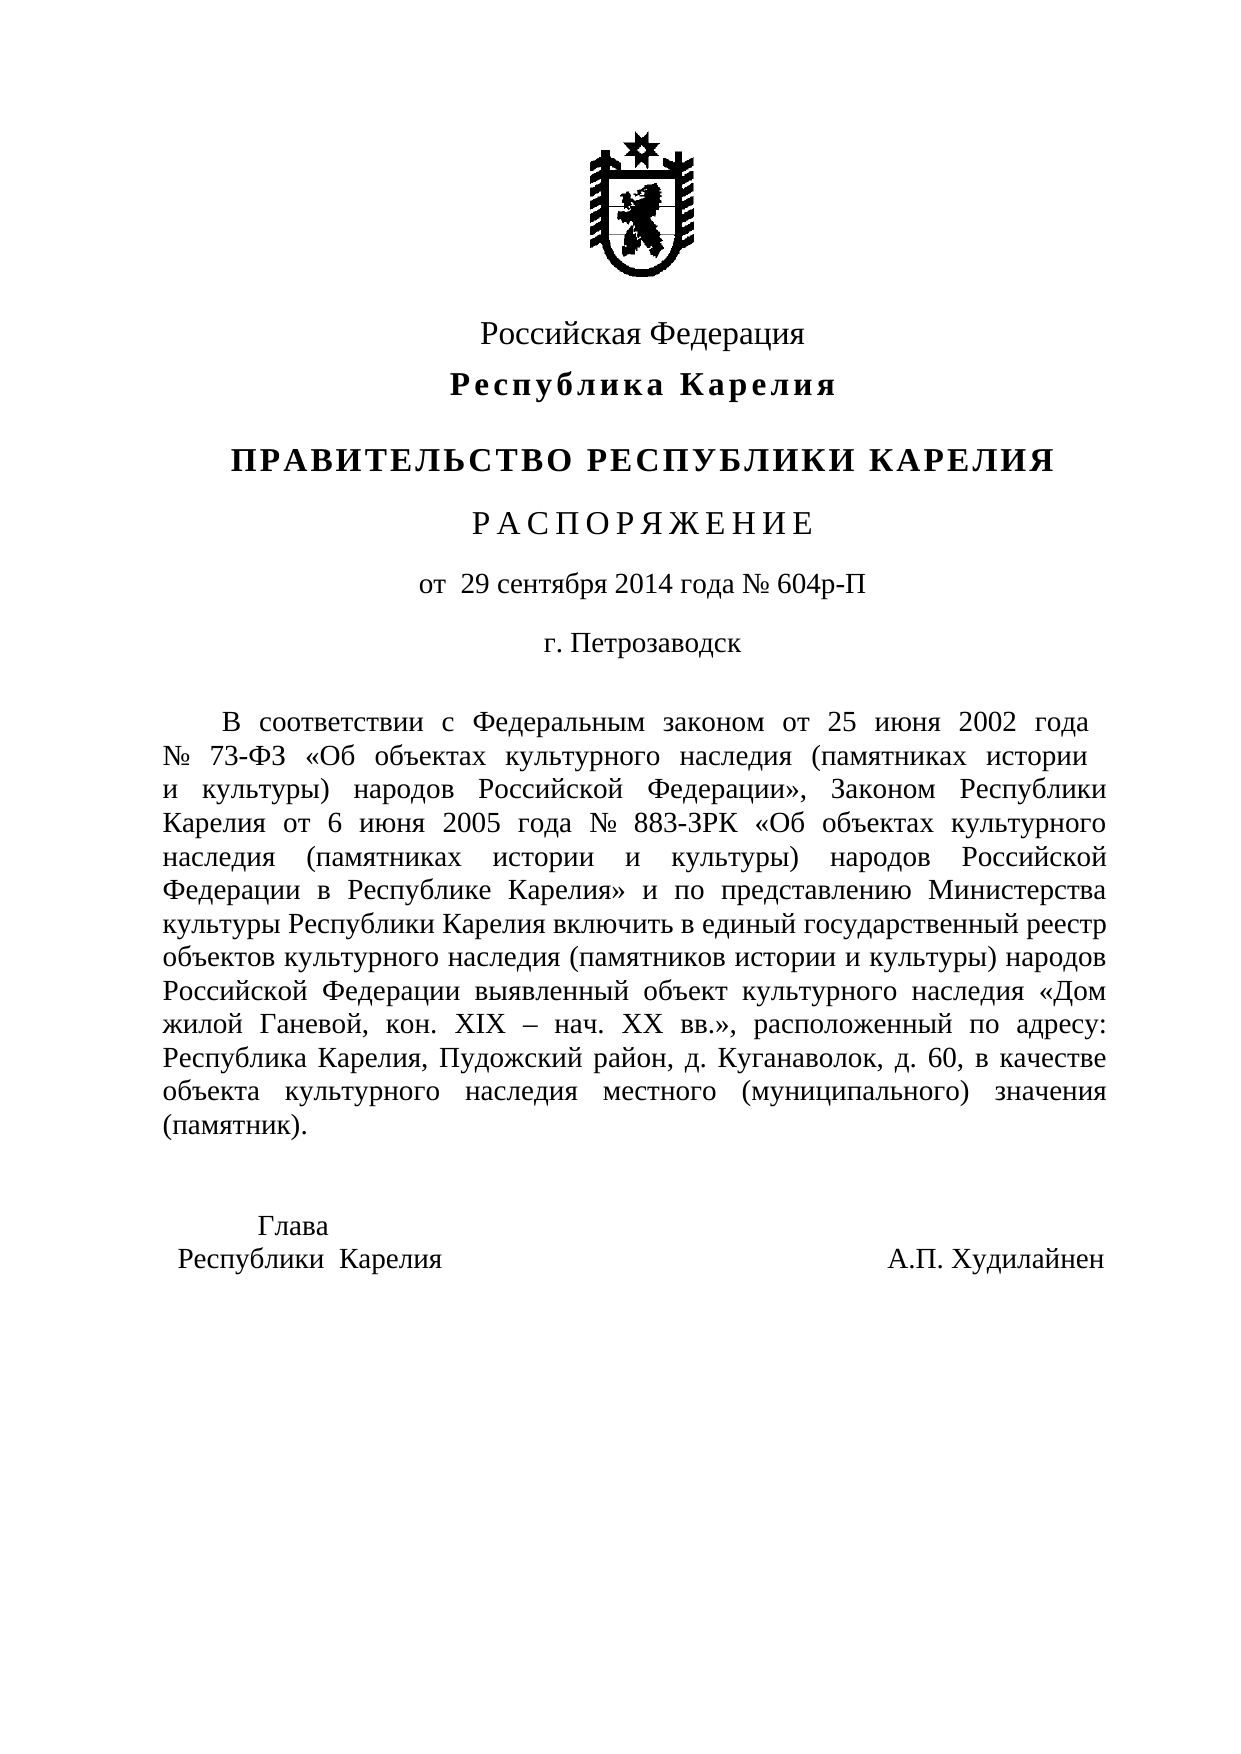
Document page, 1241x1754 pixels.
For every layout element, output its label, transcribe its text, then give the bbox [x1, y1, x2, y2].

text Глава [177, 1208, 1107, 1241]
subtitle РАСПОРЯЖЕНИЕ [177, 503, 1107, 541]
text Республики Карелия А.П. Худилайнен [177, 1241, 1107, 1275]
subtitle Республика Карелия [177, 364, 1107, 402]
text г. Петрозаводск [177, 625, 1107, 658]
text от 29 сентября 2014 года № 604р-П [177, 566, 1107, 600]
text В соответствии с Федеральным законом от 25 июня 2002 года № 73-ФЗ «Об объектах культурного наследия (памятниках истории и культуры) народов Российской Федерации», Законом Республики Карелия от 6 июня 2005 года № 883-ЗРК «Об объектах культурного наследия (памятниках истории и культуры) народов Российской Федерации в Республике Карелия» и по представлению Министерства культуры Республики Карелия включить в единый государственный реестр объектов культурного наследия (памятников истории и культуры) народов Российской Федерации выявленный объект культурного наследия «Дом жилой Ганевой, кон. XIX – нач. XX вв.», расположенный по адресу: Республика Карелия, Пудожский район, д. Куганаволок, д. 60, в качестве объекта культурного наследия местного (муниципального) значения (памятник). [162, 704, 1107, 1174]
subtitle ПРАВИТЕЛЬСТВО РЕСПУБЛИКИ КАРЕЛИЯ [177, 440, 1107, 478]
subtitle Российская Федерация [177, 313, 1107, 351]
picture [571, 118, 713, 301]
